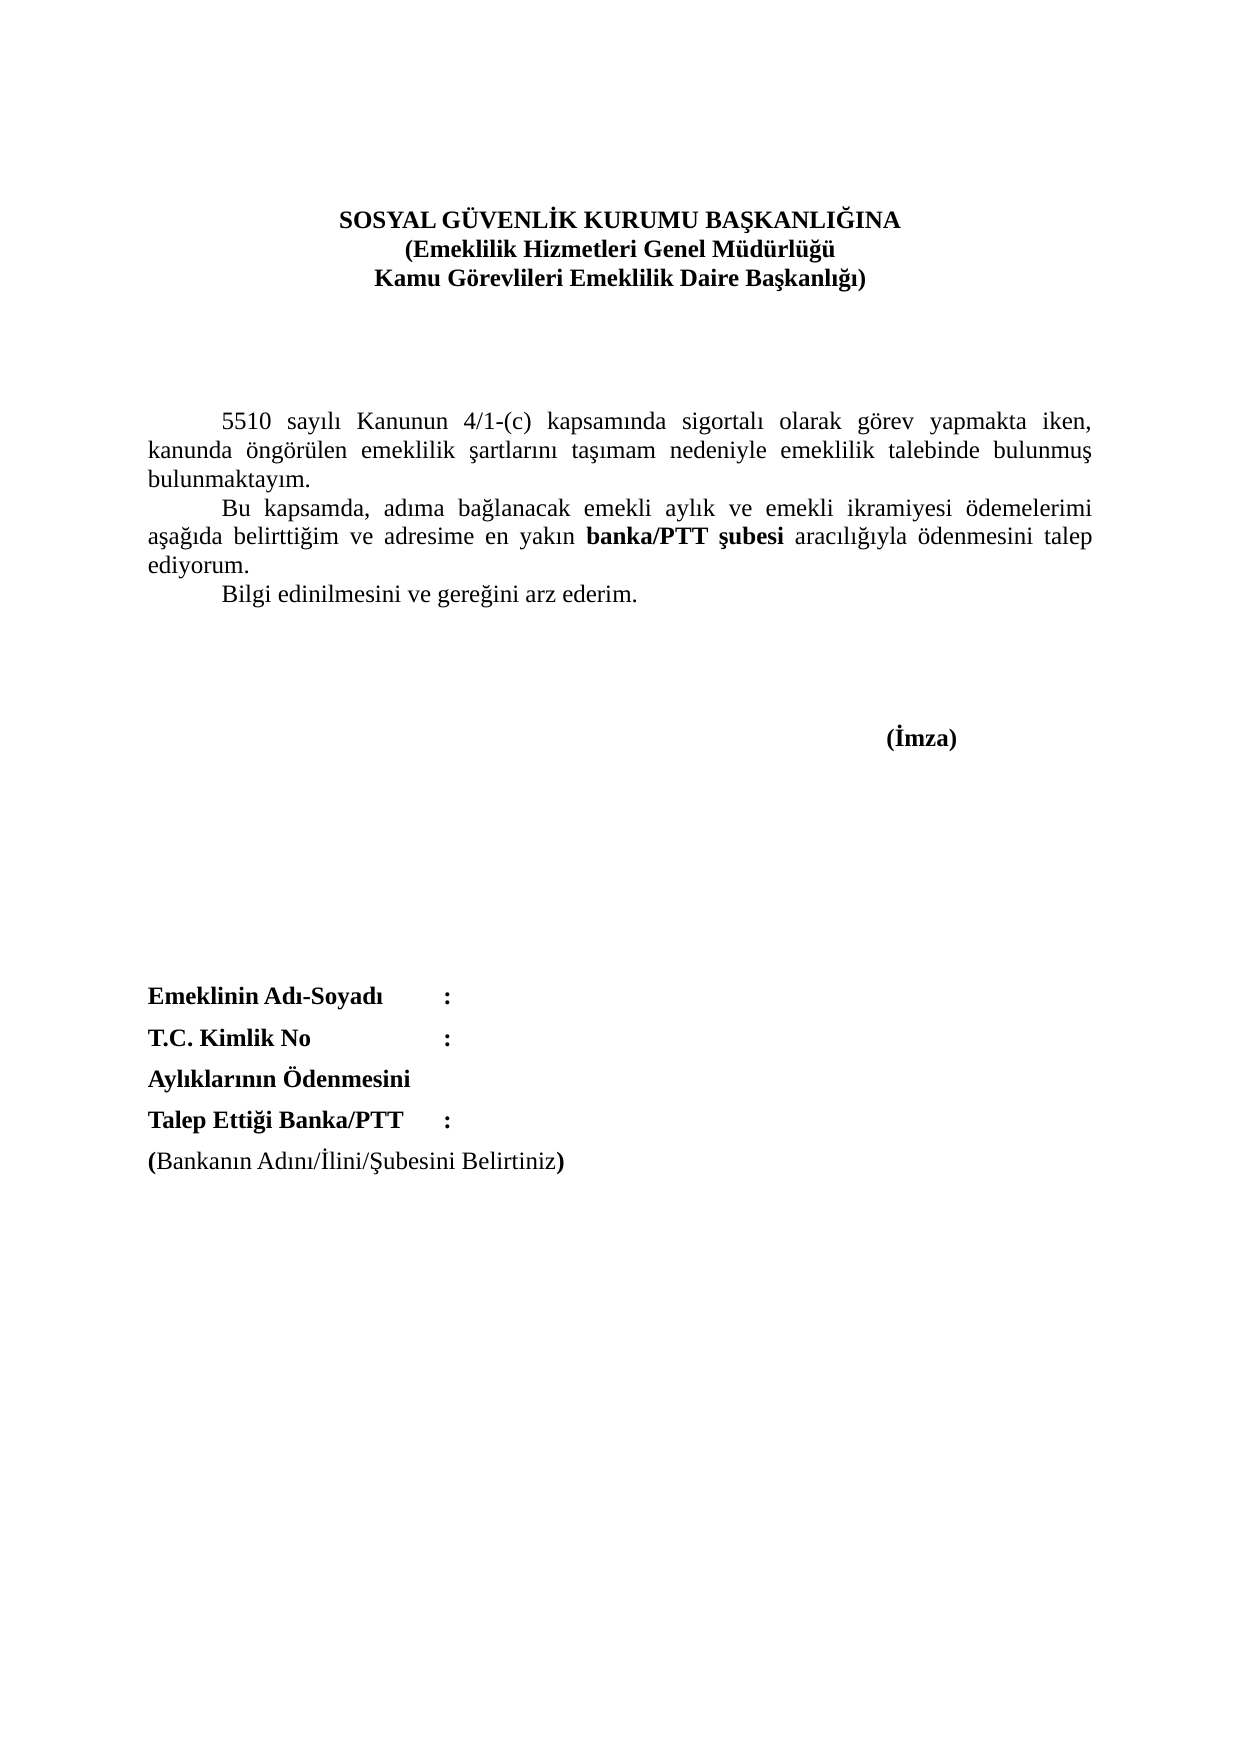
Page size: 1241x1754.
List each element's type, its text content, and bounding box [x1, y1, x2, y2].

text SOSYAL GÜVENLİK KURUMU BAŞKANLIĞINA [148, 205, 1093, 234]
text Emeklinin Adı-Soyadı : [148, 981, 1093, 1010]
text Talep Ettiği Banka/PTT : [148, 1105, 1093, 1134]
text (Bankanın Adını/İlini/Şubesini Belirtiniz) [148, 1146, 1093, 1175]
text Kamu Görevlileri Emeklilik Daire Başkanlığı) [148, 263, 1093, 291]
text Bu kapsamda, adıma bağlanacak emekli aylık ve emekli ikramiyesi ödemelerimi aşağıda belirttiğim ve adresime en yakın banka/PTT şubesi aracılığıyla ödenmesini talep ediyorum. [148, 493, 1093, 579]
text Bilgi edinilmesini ve gereğini arz ederim. [148, 579, 1093, 608]
text 5510 sayılı Kanunun 4/1-(c) kapsamında sigortalı olarak görev yapmakta iken, kanunda öngörülen emeklilik şartlarını taşımam nedeniyle emeklilik talebinde bulunmuş bulunmaktayım. [148, 406, 1093, 493]
text T.C. Kimlik No : [148, 1023, 1093, 1051]
text Aylıklarının Ödenmesini [148, 1064, 1093, 1093]
text (Emeklilik Hizmetleri Genel Müdürlüğü [148, 234, 1093, 263]
text (İmza) [148, 723, 1093, 751]
